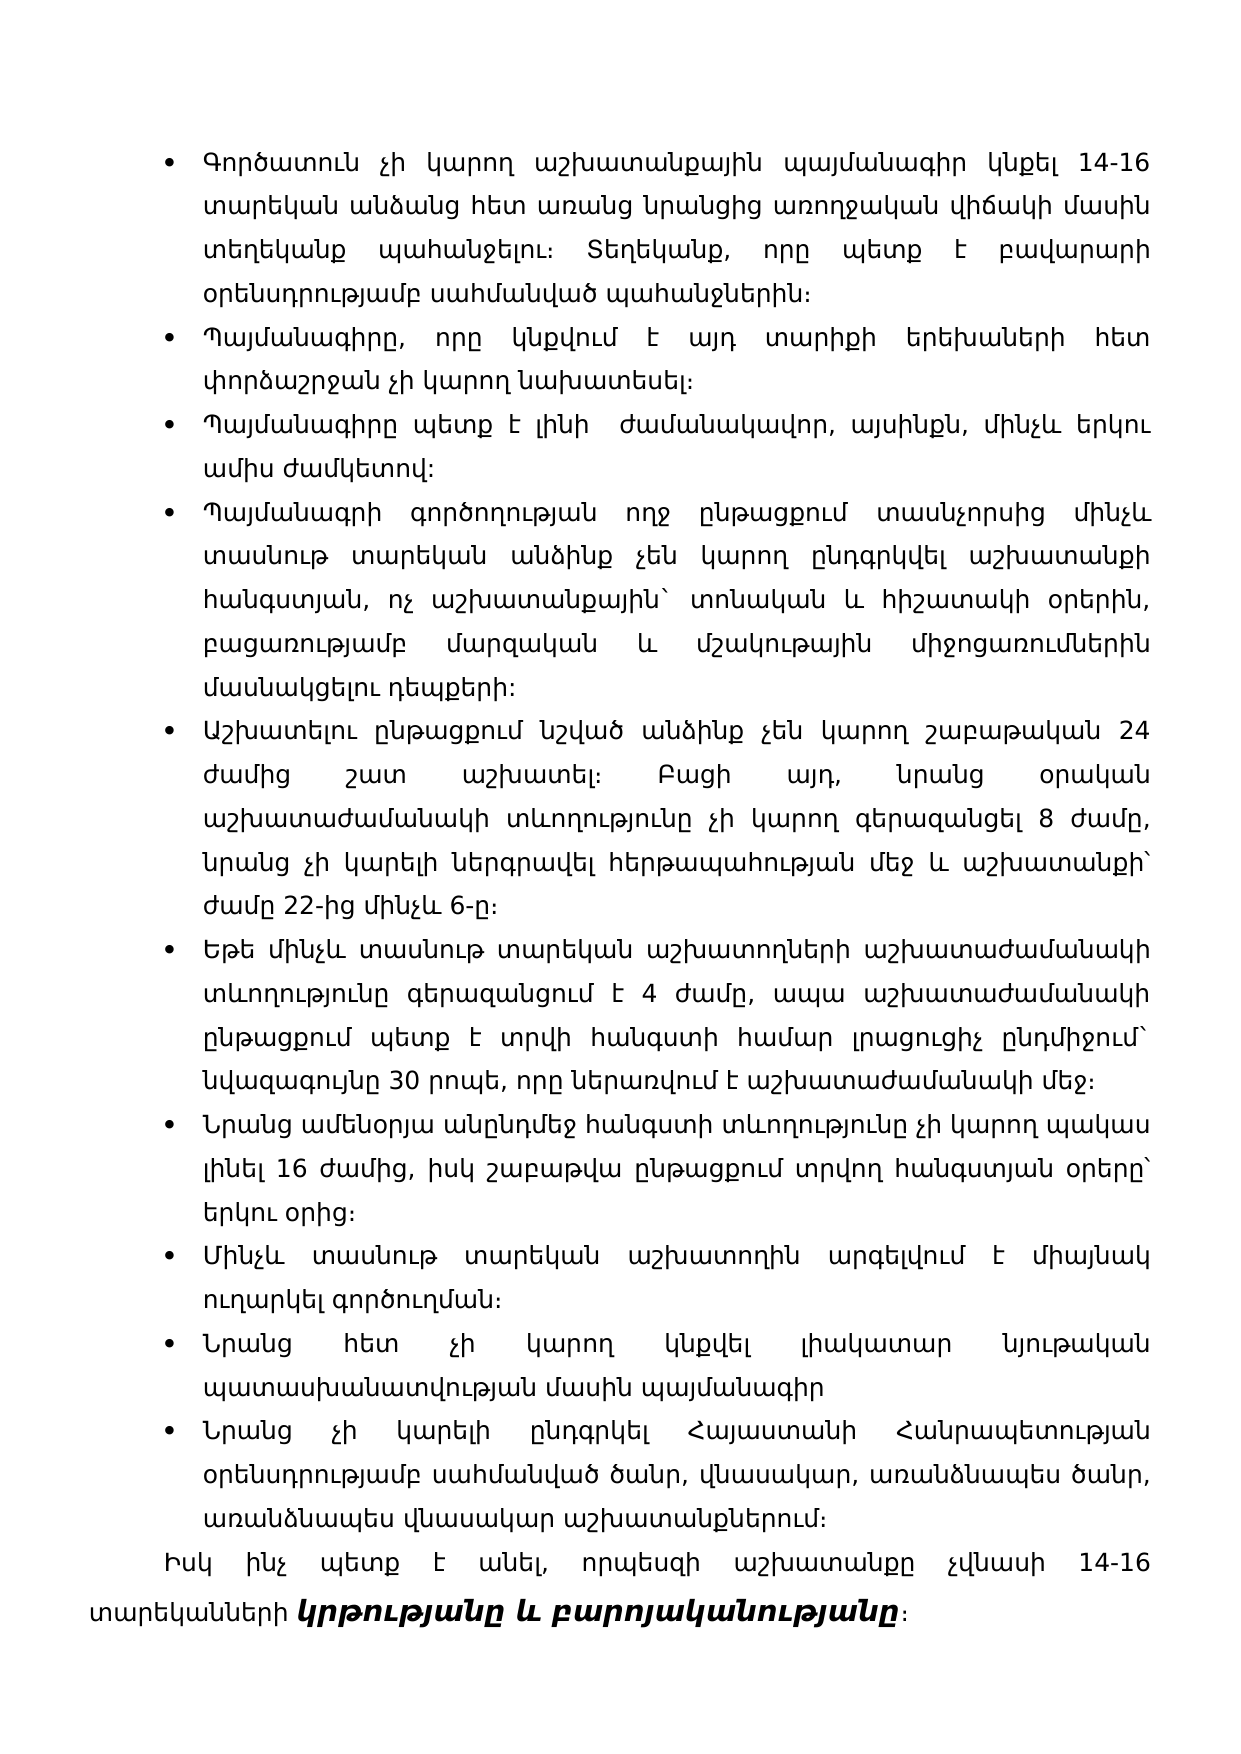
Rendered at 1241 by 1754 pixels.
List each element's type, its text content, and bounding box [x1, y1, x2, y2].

list Նրանց հետ չի կարող կնքվել լիակատար նյութական պատասխանատվության մասին պայմանագիր [165, 1329, 1152, 1402]
list Նրանց չի կարելի ընդգրկել Հայաստանի Հանրապետության օրենսդրությամբ սահմանված ծանր, վնասակար, առանձնապես ծանր, առանձնապես վնասակար աշխատանքներում։ [165, 1416, 1152, 1533]
list Պայմանագրի գործողության ողջ ընթացքում տասնչորսից մինչև տասնութ տարեկան անձինք չեն կարող ընդգրկվել աշխատանքի հանգստյան, ոչ աշխատանքային` տոնական և հիշատակի օրերին, բացառությամբ մարզական և մշակութային միջոցառումներին մասնակցելու դեպքերի: [165, 498, 1152, 702]
text Իսկ ինչ պետք է անել, որպեսզի աշխատանքը չվնասի 14-16 տարեկանների կրթությանը և բարոյականությանը։ [89, 1548, 1152, 1628]
list Աշխատելու ընթացքում նշված անձինք չեն կարող շաբաթական 24 ժամից շատ աշխատել։ Բացի այդ, նրանց օրական աշխատաժամանակի տևողությունը չի կարող գերազանցել 8 ժամը, նրանց չի կարելի ներգրավել հերթապահության մեջ և աշխատանքի՝ ժամը 22-ից մինչև 6-ը։ [165, 716, 1152, 921]
list Նրանց ամենօրյա անընդմեջ հանգստի տևողությունը չի կարող պակաս լինել 16 ժամից, իսկ շաբաթվա ընթացքում տրվող հանգստյան օրերը՝ երկու օրից։ [165, 1110, 1152, 1227]
list Եթե մինչև տասնութ տարեկան աշխատողների աշխատաժամանակի տևողությունը գերազանցում է 4 ժամը, ապա աշխատաժամանակի ընթացքում պետք է տրվի հանգստի համար լրացուցիչ ընդմիջում` նվազագույնը 30 րոպե, որը ներառվում է աշխատաժամանակի մեջ։ [165, 935, 1152, 1096]
list Մինչև տասնութ տարեկան աշխատողին արգելվում է միայնակ ուղարկել գործուղման։ [165, 1241, 1152, 1314]
list Գործատուն չի կարող աշխատանքային պայմանագիր կնքել 14-16 տարեկան անձանց հետ առանց նրանցից առողջական վիճակի մասին տեղեկանք պահանջելու։ Տեղեկանք, որը պետք է բավարարի օրենսդրությամբ սահմանված պահանջներին։ [165, 148, 1152, 308]
list Պայմանագիրը պետք է լինի ժամանակավոր, այսինքն, մինչև երկու ամիս ժամկետով: [165, 410, 1152, 483]
list Պայմանագիրը, որը կնքվում է այդ տարիքի երեխաների հետ փորձաշրջան չի կարող նախատեսել։ [165, 323, 1152, 396]
